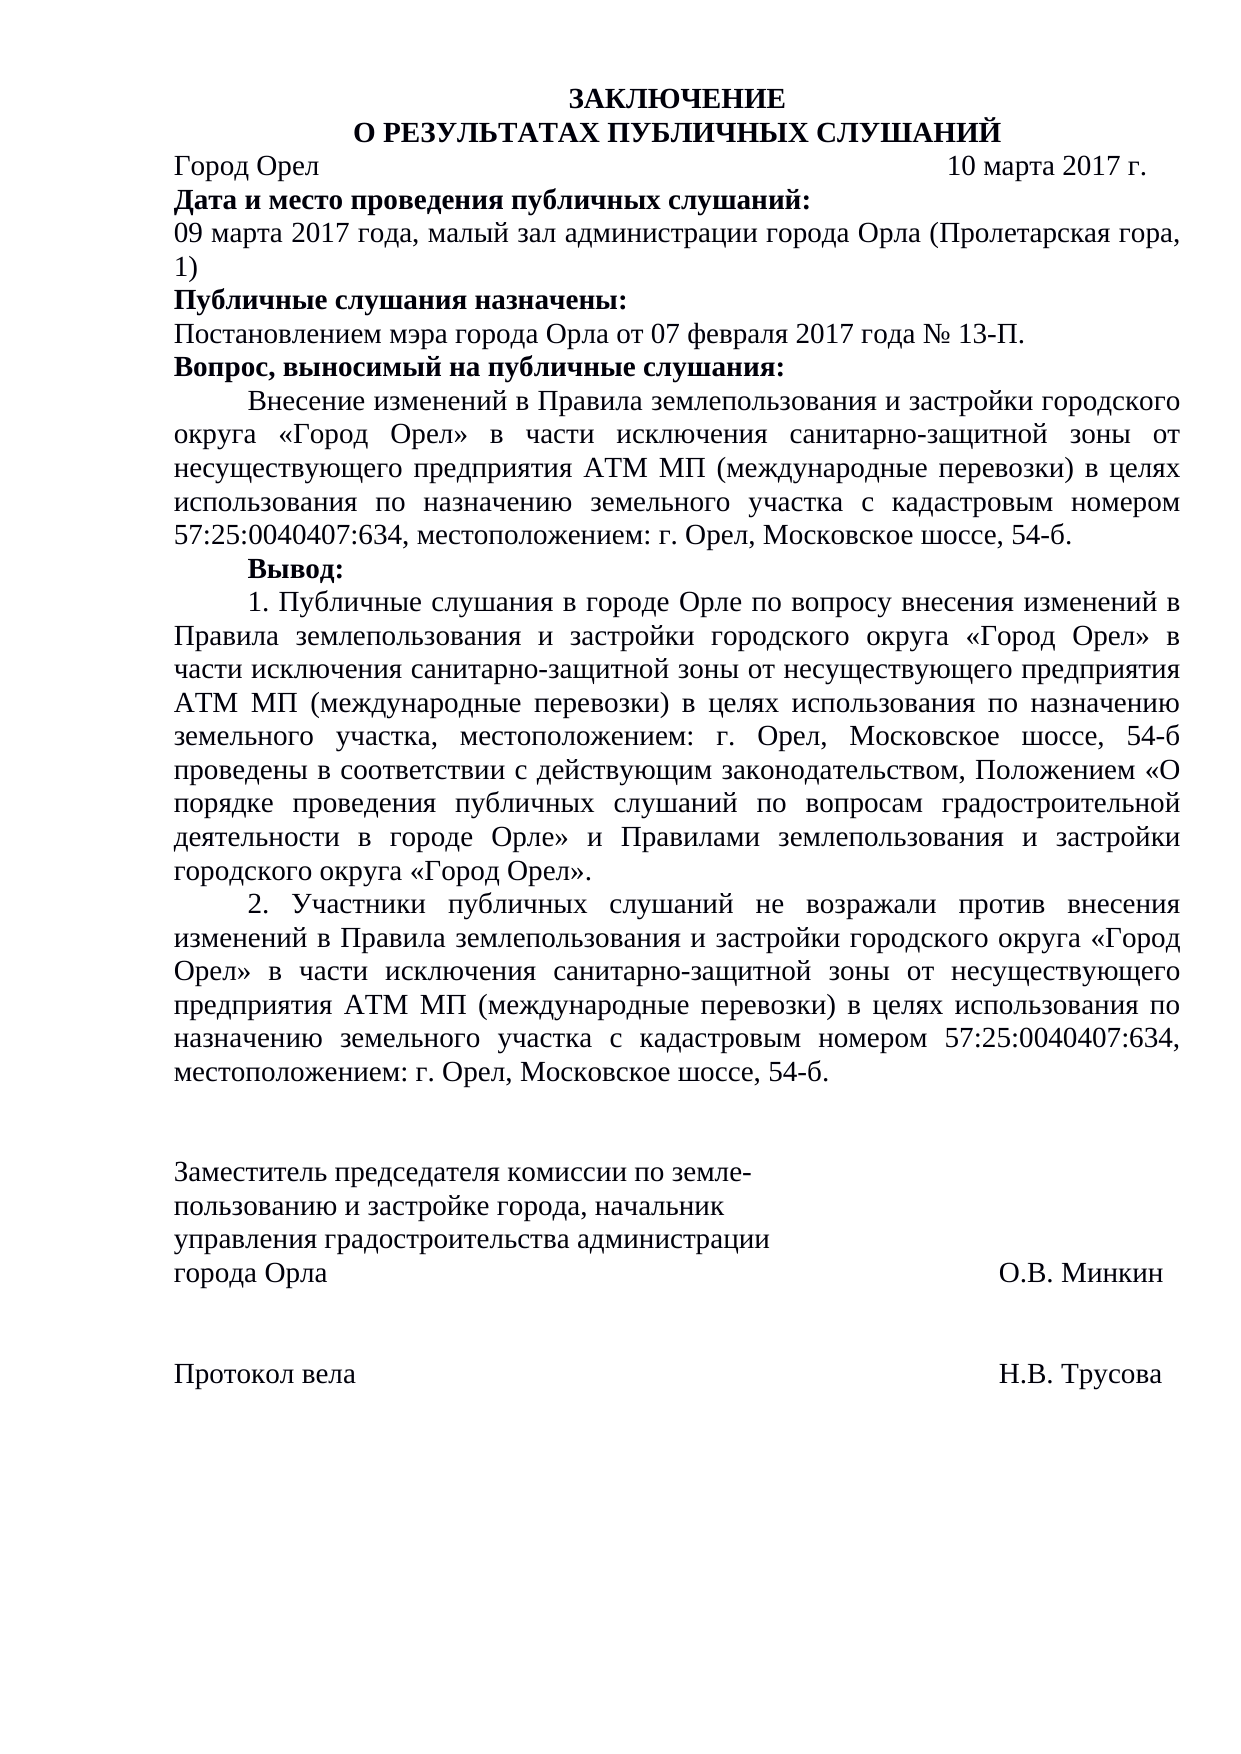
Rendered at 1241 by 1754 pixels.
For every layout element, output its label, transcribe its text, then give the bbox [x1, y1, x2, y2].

text Постановлением мэра города Орла от 07 февраля 2017 года № 13-П. [173, 316, 1181, 349]
text Протокол вела Н.В. Трусова [173, 1356, 1181, 1389]
text О РЕЗУЛЬТАТАХ ПУБЛИЧНЫХ СЛУШАНИЙ [173, 115, 1181, 148]
text Внесение изменений в Правила землепользования и застройки городского округа «Город Орел» в части исключения санитарно-защитной зоны от несуществующего предприятия АТМ МП (международные перевозки) в целях использования по назначению земельного участка с кадастровым номером 57:25:0040407:634, местоположением: г. Орел, Московское шоссе, 54-б. [173, 383, 1181, 551]
text управления градостроительства администрации [173, 1222, 1181, 1255]
text города Орла О.В. Минкин [173, 1255, 1181, 1289]
text 1. Публичные слушания в городе Орле по вопросу внесения изменений в Правила землепользования и застройки городского округа «Город Орел» в части исключения санитарно-защитной зоны от несуществующего предприятия АТМ МП (международные перевозки) в целях использования по назначению земельного участка, местоположением: г. Орел, Московское шоссе, 54-б проведены в соответствии с действующим законодательством, Положением «О порядке проведения публичных слушаний по вопросам градостроительной деятельности в городе Орле» и Правилами землепользования и застройки городского округа «Город Орел». [173, 584, 1181, 886]
text 2. Участники публичных слушаний не возражали против внесения изменений в Правила землепользования и застройки городского округа «Город Орел» в части исключения санитарно-защитной зоны от несуществующего предприятия АТМ МП (международные перевозки) в целях использования по назначению земельного участка с кадастровым номером 57:25:0040407:634, местоположением: г. Орел, Московское шоссе, 54-б. [173, 886, 1181, 1087]
text Публичные слушания назначены: [173, 282, 1181, 316]
text Заместитель председателя комиссии по земле- [173, 1154, 1181, 1188]
text Вывод: [173, 551, 1181, 584]
text ЗАКЛЮЧЕНИЕ [173, 81, 1181, 115]
text Дата и место проведения публичных слушаний: [173, 182, 1181, 215]
text пользованию и застройке города, начальник [173, 1188, 1181, 1222]
text Город Орел 10 марта 2017 г. [173, 148, 1181, 182]
text 09 марта 2017 года, малый зал администрации города Орла (Пролетарская гора, 1) [173, 215, 1181, 282]
text Вопрос, выносимый на публичные слушания: [173, 349, 1181, 383]
